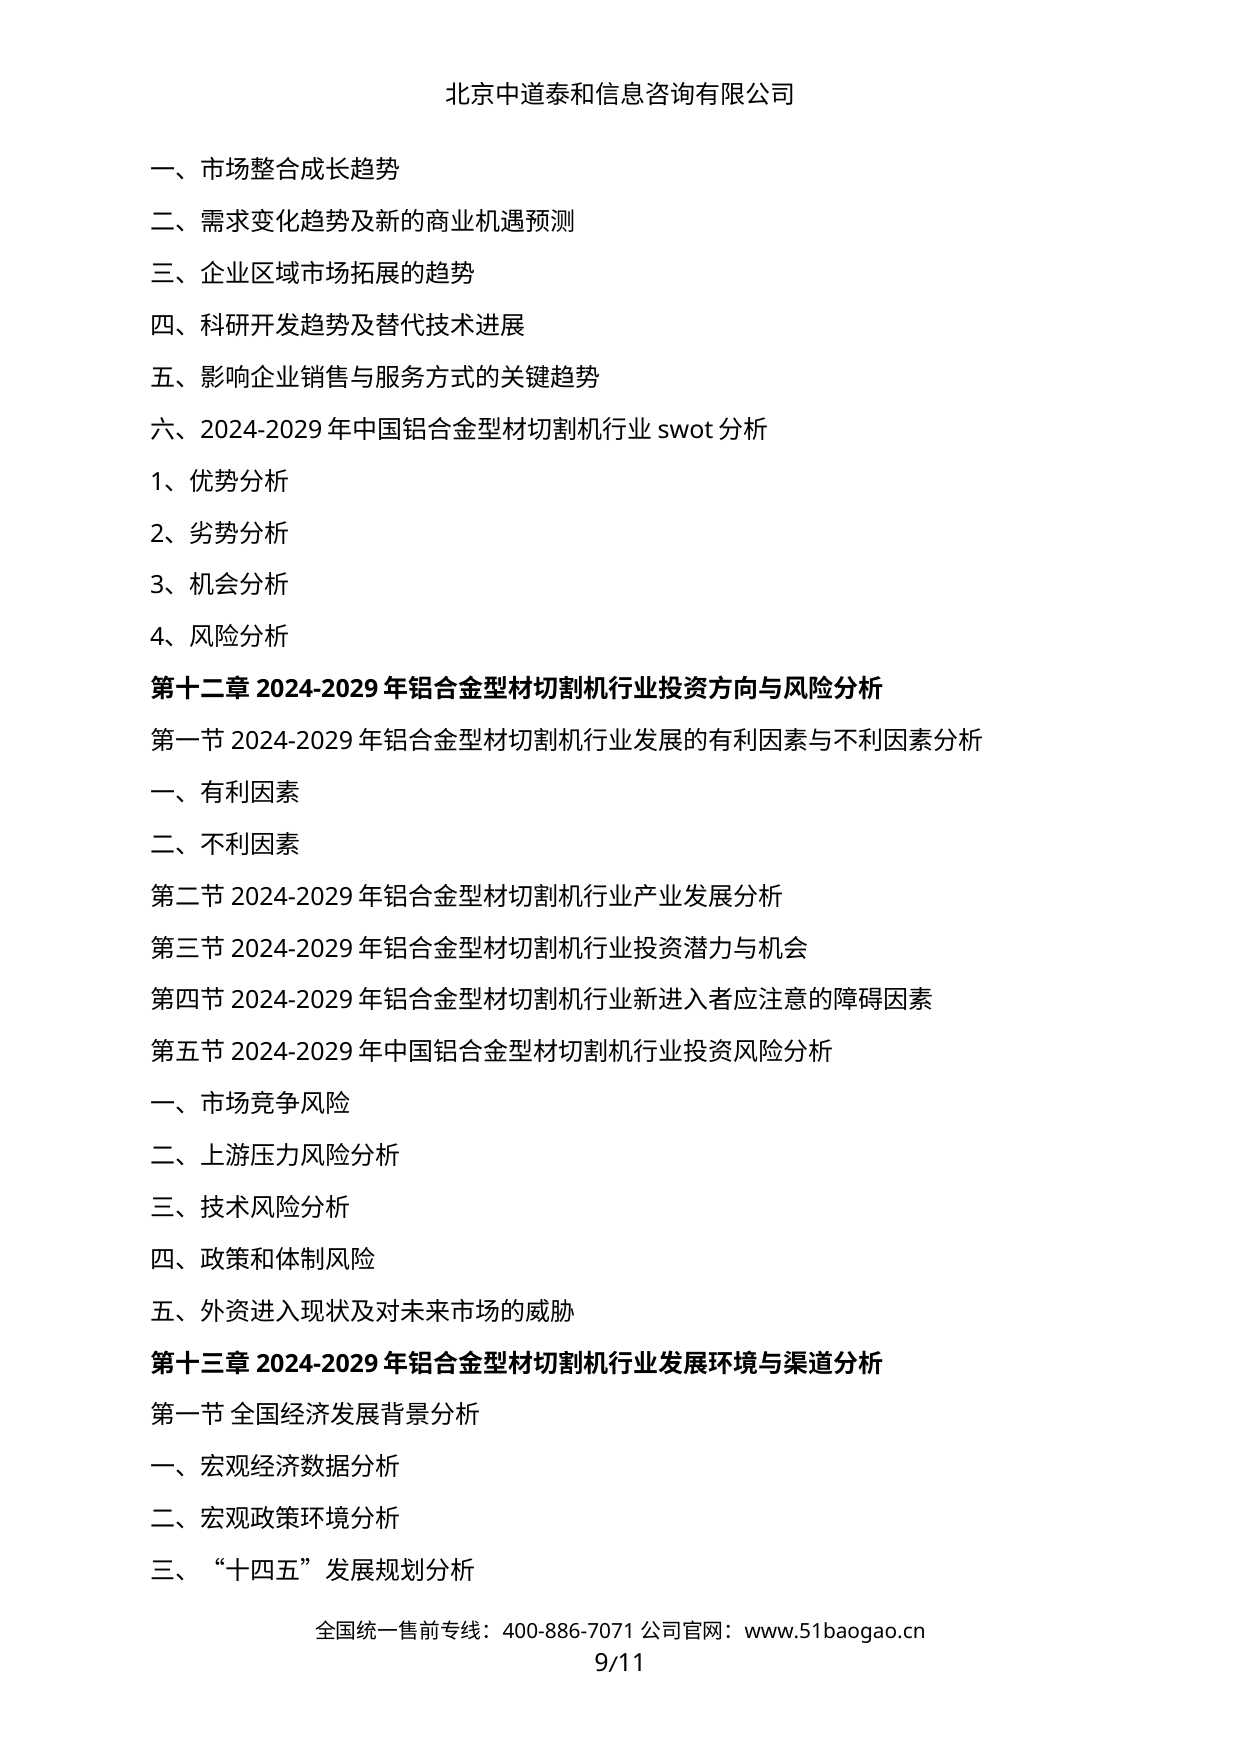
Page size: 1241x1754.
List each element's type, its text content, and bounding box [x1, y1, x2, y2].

text 三、“十四五”发展规划分析 [150, 1551, 1090, 1587]
text 三、技术风险分析 [150, 1187, 1090, 1224]
text 第四节 2024-2029年铝合金型材切割机行业新进入者应注意的障碍因素 [150, 980, 1090, 1016]
text 五、影响企业销售与服务方式的关键趋势 [150, 357, 1090, 394]
text 第五节 2024-2029年中国铝合金型材切割机行业投资风险分析 [150, 1032, 1090, 1068]
text 一、市场整合成长趋势 [150, 150, 1090, 186]
text 第一节 全国经济发展背景分析 [150, 1395, 1090, 1431]
text 4、风险分析 [150, 617, 1090, 653]
text 3、机会分析 [150, 565, 1090, 601]
text 四、政策和体制风险 [150, 1239, 1090, 1276]
text 四、科研开发趋势及替代技术进展 [150, 306, 1090, 342]
text 第十二章 2024-2029年铝合金型材切割机行业投资方向与风险分析 [150, 669, 1090, 705]
text 五、外资进入现状及对未来市场的威胁 [150, 1291, 1090, 1327]
text 二、需求变化趋势及新的商业机遇预测 [150, 202, 1090, 238]
text 二、宏观政策环境分析 [150, 1499, 1090, 1535]
text 2、劣势分析 [150, 513, 1090, 549]
text 1、优势分析 [150, 461, 1090, 497]
text 一、有利因素 [150, 772, 1090, 809]
text 第一节 2024-2029年铝合金型材切割机行业发展的有利因素与不利因素分析 [150, 721, 1090, 757]
text 第二节 2024-2029年铝合金型材切割机行业产业发展分析 [150, 876, 1090, 912]
text 第十三章 2024-2029年铝合金型材切割机行业发展环境与渠道分析 [150, 1343, 1090, 1379]
text 一、市场竞争风险 [150, 1084, 1090, 1120]
text 第三节 2024-2029年铝合金型材切割机行业投资潜力与机会 [150, 928, 1090, 964]
text 一、宏观经济数据分析 [150, 1447, 1090, 1483]
text 二、不利因素 [150, 824, 1090, 861]
text 二、上游压力风险分析 [150, 1136, 1090, 1172]
text 六、2024-2029年中国铝合金型材切割机行业swot分析 [150, 409, 1090, 446]
text 三、企业区域市场拓展的趋势 [150, 254, 1090, 290]
